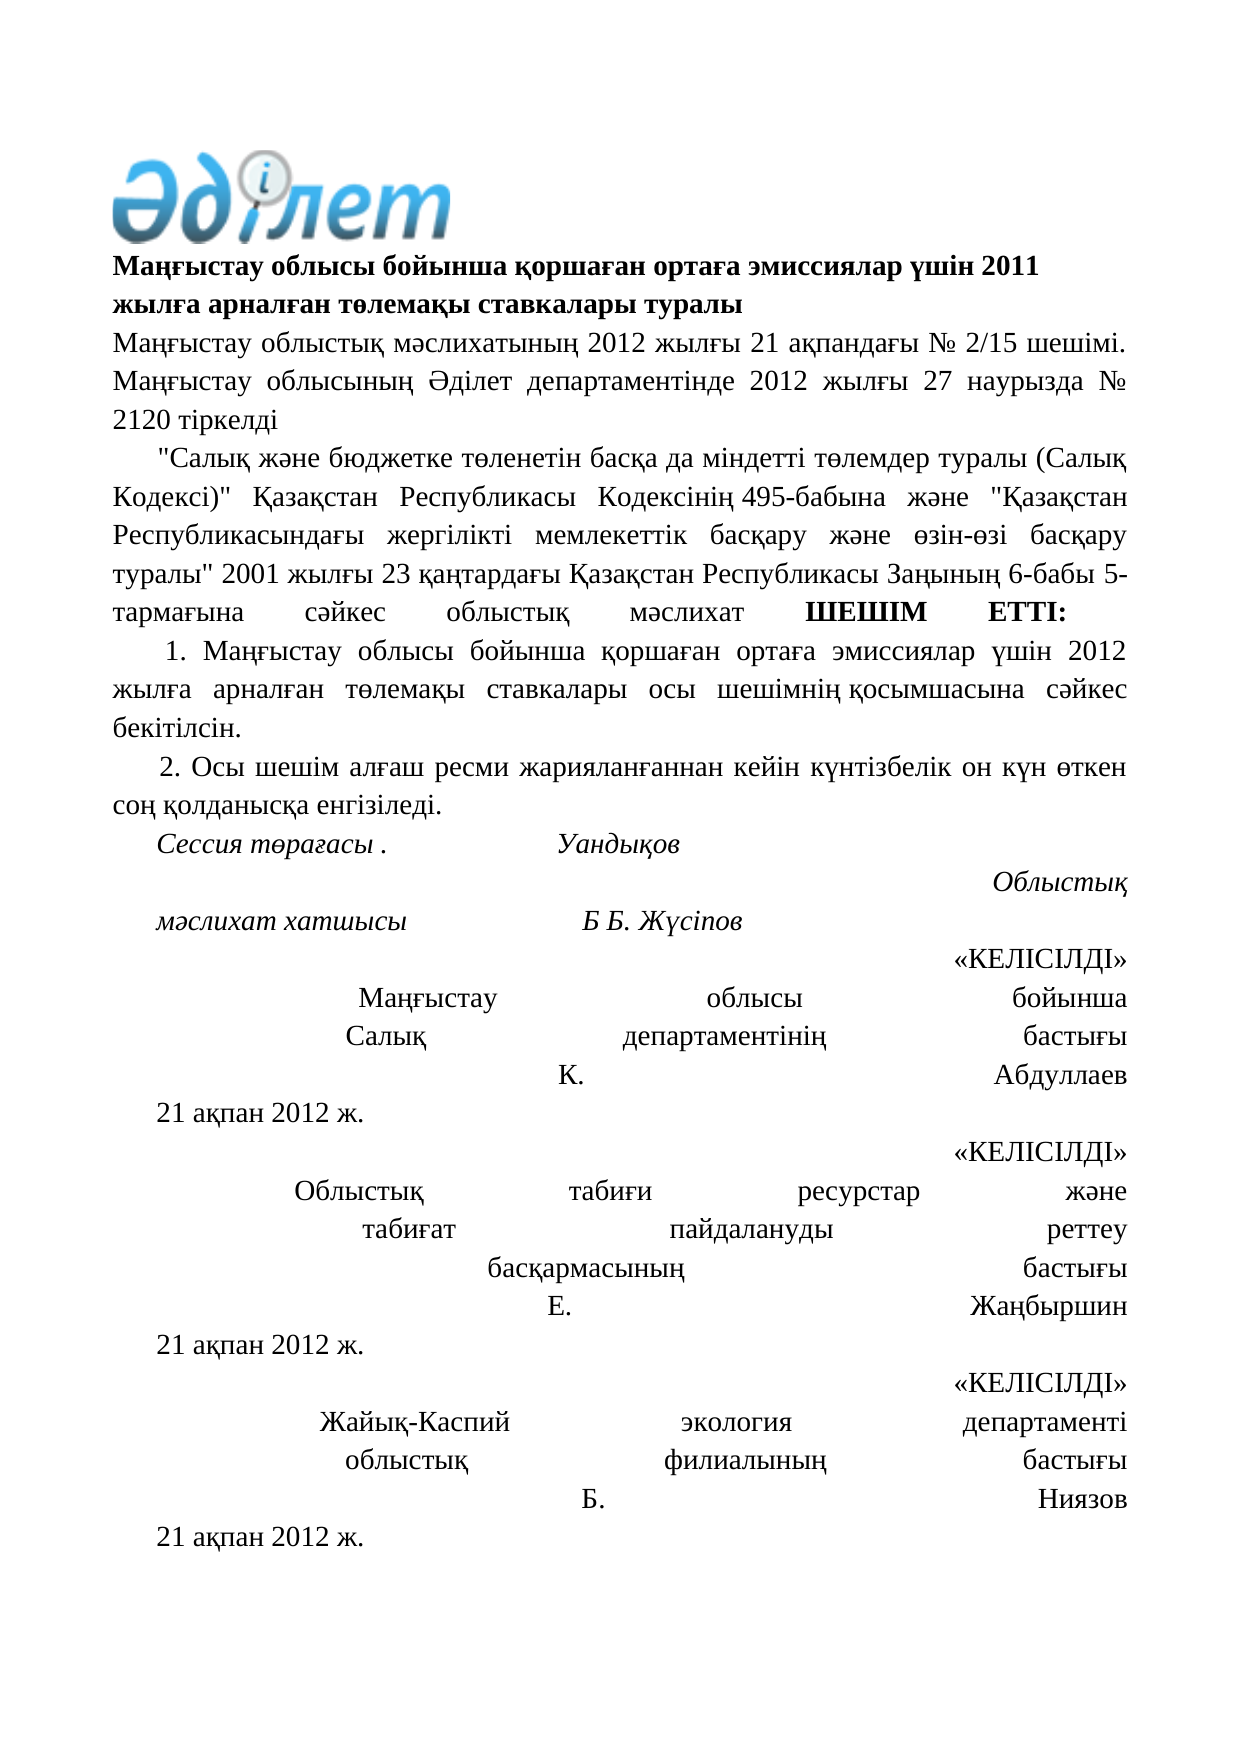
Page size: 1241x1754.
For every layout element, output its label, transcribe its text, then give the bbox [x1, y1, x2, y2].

text «КЕЛІСІЛДІ» Маңғыстау облысы бойынша Салық департаментінің бастығы К. Абдуллаев 21 ақпан 2012 ж. [112, 941, 1128, 1129]
text «КЕЛІСІЛДІ» Жайық-Каспий экология департаменті облыстық филиалының бастығы Б. Ниязов 21 ақпан 2012 ж. [112, 1365, 1128, 1553]
text Сессия төрағасы . Уандықов [112, 826, 1128, 859]
text «КЕЛІСІЛДІ» Облыстық табиғи ресурстар және табиғат пайдалануды реттеу басқармасының бастығы Е. Жаңбыршин 21 ақпан 2012 ж. [112, 1134, 1128, 1360]
text Маңғыстау облысы бойынша қоршаған ортаға эмиссиялар үшін 2011 жылға арналған төлемақы ставкалары туралы [112, 248, 1128, 320]
text Маңғыстау облыстық мәслихатының 2012 жылғы 21 ақпандағы № 2/15 шешімі. Маңғыстау облысының Әділет департаментінде 2012 жылғы 27 наурызда № 2120 тіркелді [112, 325, 1128, 435]
text "Салық және бюджетке төленетін басқа да міндетті төлемдер туралы (Салық Кодексі)" Қазақстан Республикасы Кодексінің 495-бабына және "Қазақстан Республикасындағы жергілікті мемлекеттік басқару және өзін-өзі басқару туралы" 2001 жылғы 23 қаңтардағы Қазақстан Республикасы Заңының 6-бабы 5-тармағына сәйкес облыстық мәслихат ШЕШІМ ЕТТІ: 1. Маңғыстау облысы бойынша қоршаған ортаға эмиссиялар үшін 2012 жылға арналған төлемақы ставкалары осы шешімнің қосымшасына сәйкес бекітілсін. 2. Осы шешім алғаш ресми жарияланғаннан кейін күнтізбелік он күн өткен соң қолданысқа енгізіледі. [112, 440, 1128, 821]
picture [112, 150, 451, 244]
text Облыстық мәслихат хатшысы Б Б. Жүсіпов [112, 864, 1128, 936]
